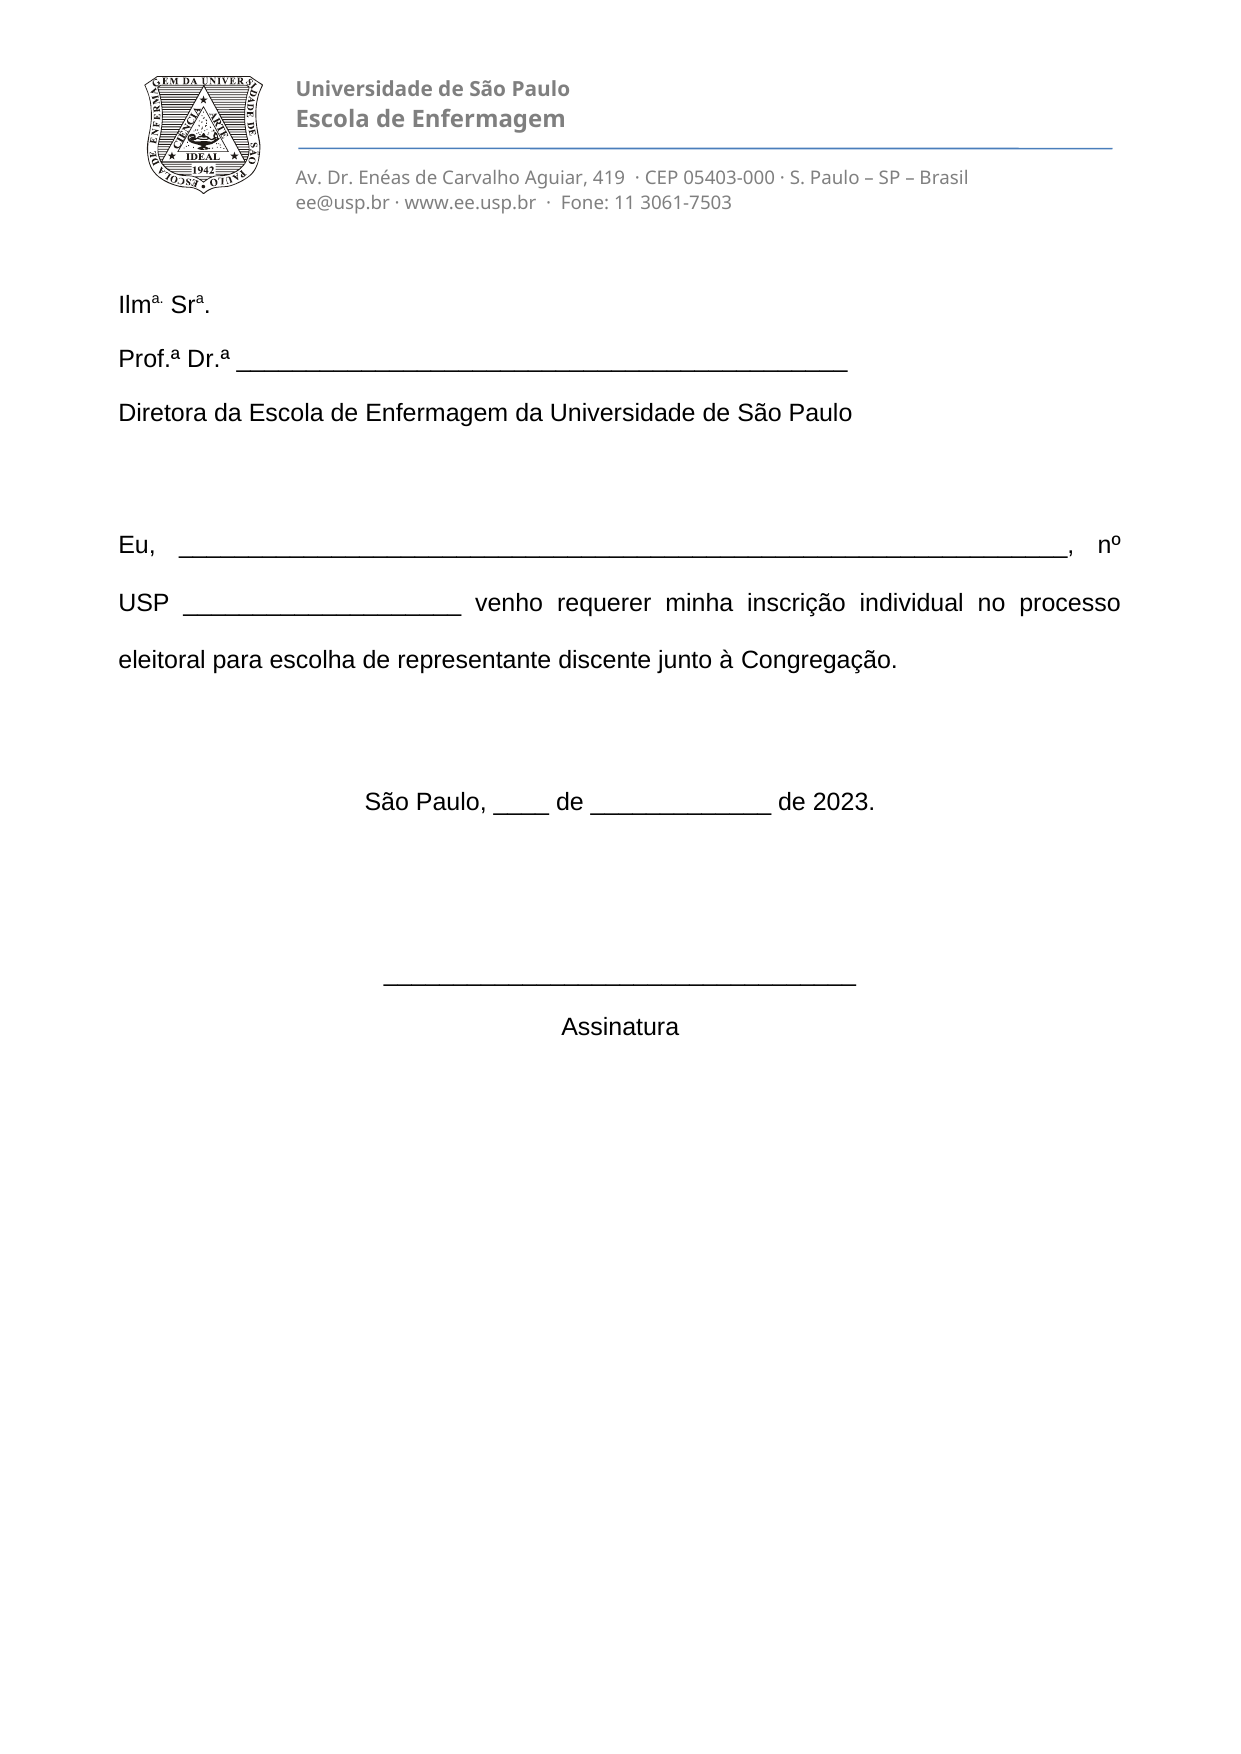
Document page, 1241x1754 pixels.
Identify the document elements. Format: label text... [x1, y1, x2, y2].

text Assinatura [118, 1012, 1122, 1041]
text Eu, ________________________________________________________________, nº USP ____________________ venho requerer minha inscrição individual no processo eleitoral para escolha de representante discente junto à Congregação. [118, 530, 1122, 674]
text __________________________________ [118, 958, 1122, 987]
text São Paulo, ____ de _____________ de 2023. [118, 787, 1122, 816]
text Prof.ª Dr.ª ____________________________________________ [118, 344, 1122, 373]
text Diretora da Escola de Enfermagem da Universidade de São Paulo [118, 398, 1122, 427]
text Ilma. Sra. [118, 290, 1122, 319]
